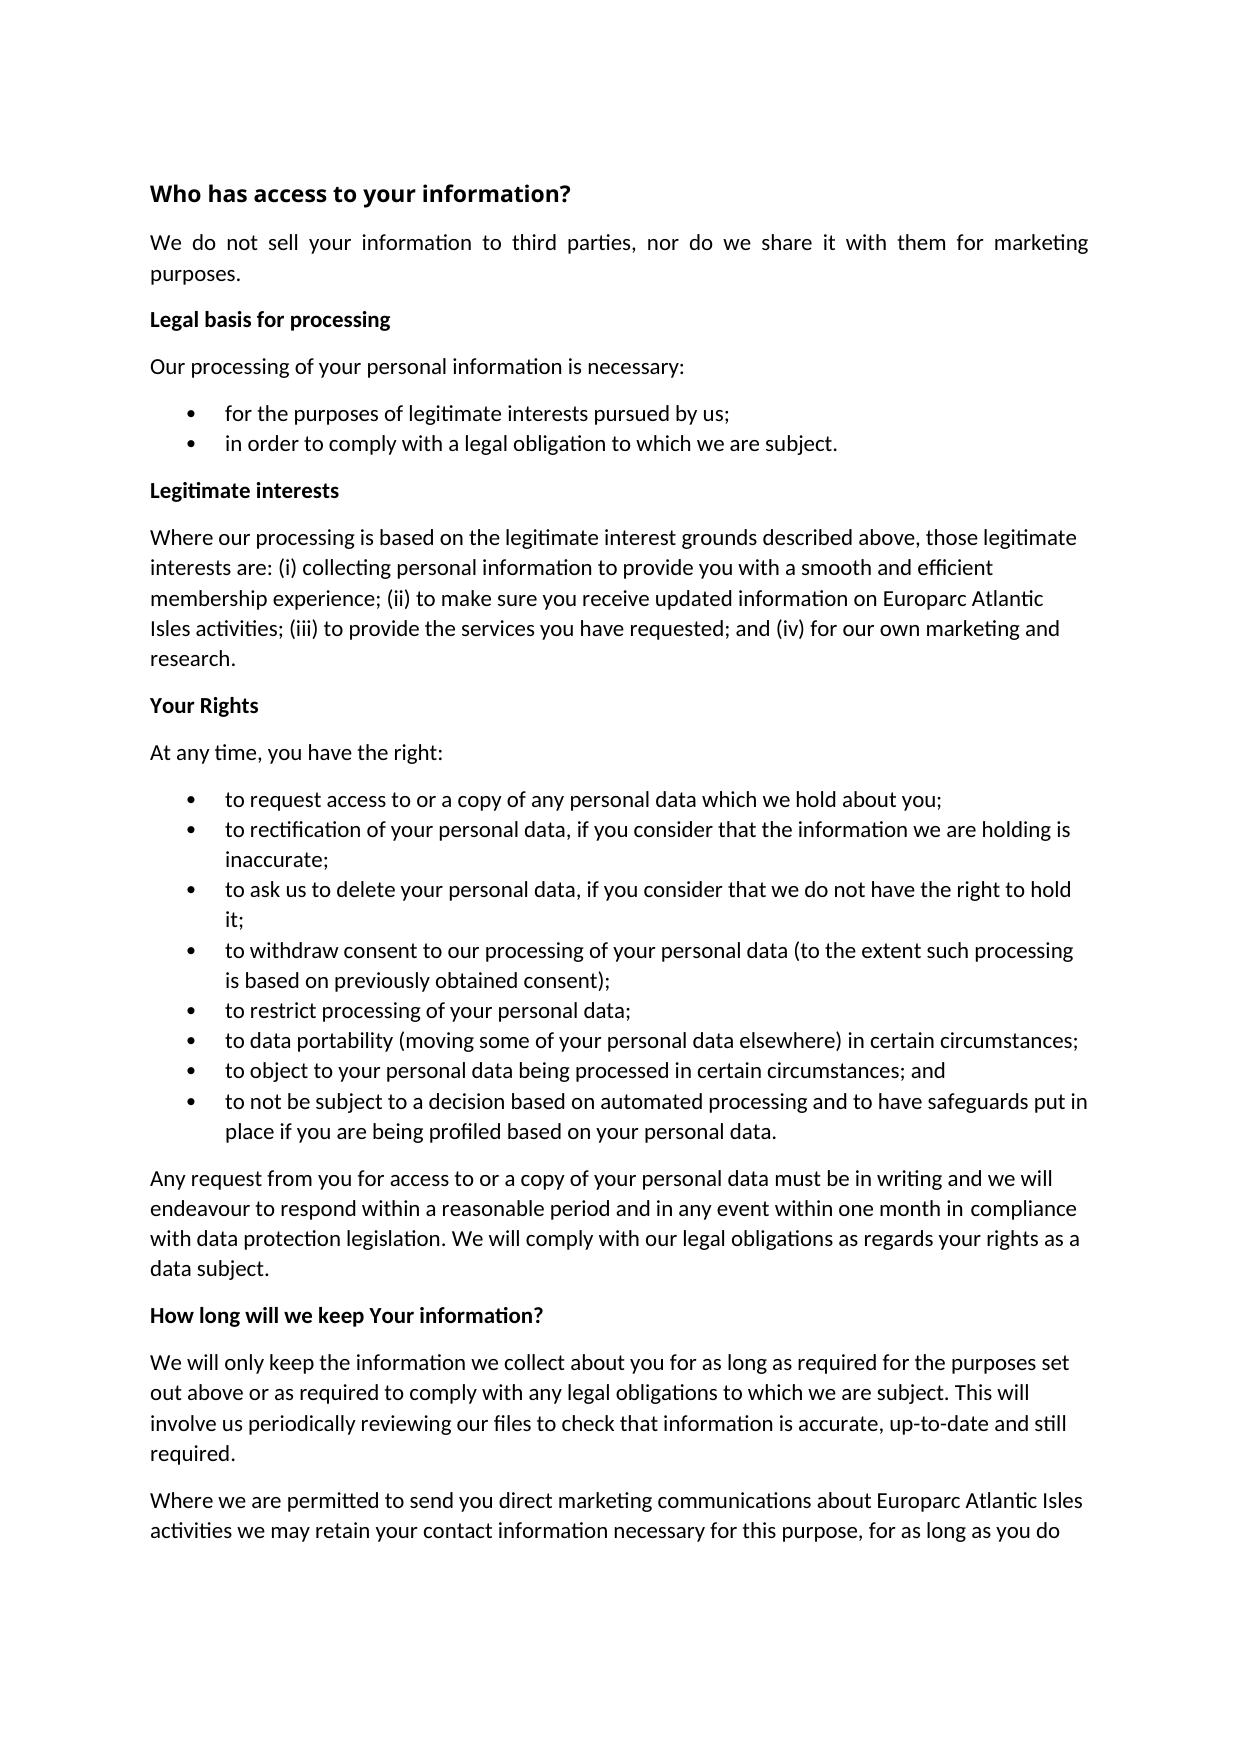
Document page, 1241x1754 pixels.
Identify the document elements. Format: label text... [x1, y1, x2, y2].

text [150, 1486, 1090, 1544]
list to not be subject to a decision based on automated processing and to have safeguards put in place if you are being profiled based on your personal data. [187, 1087, 1090, 1145]
text Where our processing is based on the legitimate interest grounds described above, those legitimate interests are: (i) collecting personal information to provide you with a smooth and efficient membership experience; (ii) to make sure you receive updated information on Europarc Atlantic Isles activities; (iii) to provide the services you have requested; and (iv) for our own marketing and research. [150, 523, 1090, 672]
list to object to your personal data being processed in certain circumstances; and [187, 1057, 1090, 1084]
list to withdraw consent to our processing of your personal data (to the extent such processing is based on previously obtained consent); [187, 936, 1090, 994]
text At any time, you have the right: [150, 738, 1090, 766]
list for the purposes of legitimate interests pursued by us; [187, 399, 1090, 427]
list to request access to or a copy of any personal data which we hold about you; [187, 785, 1090, 813]
list to rectification of your personal data, if you consider that the information we are holding is inaccurate; [187, 815, 1090, 873]
list to ask us to delete your personal data, if you consider that we do not have the right to hold it; [187, 875, 1090, 933]
text Your Rights [150, 691, 1090, 719]
list to data portability (moving some of your personal data elsewhere) in certain circumstances; [187, 1026, 1090, 1054]
list to restrict processing of your personal data; [187, 996, 1090, 1024]
text How long will we keep Your information? [150, 1301, 1090, 1329]
text We will only keep the information we collect about you for as long as required for the purposes set out above or as required to comply with any legal obligations to which we are subject. This will involve us periodically reviewing our files to check that information is accurate, up-to-date and still required. [150, 1348, 1090, 1467]
list in order to comply with a legal obligation to which we are subject. [187, 429, 1090, 457]
text Legitimate interests [150, 476, 1090, 504]
text Our processing of your personal information is necessary: [150, 352, 1090, 380]
text Who has access to your information? [150, 178, 1090, 209]
text Legal basis for processing [150, 306, 1090, 333]
text We do not sell your information to third parties, nor do we share it with them for marketing purposes. [150, 228, 1090, 287]
text Any request from you for access to or a copy of your personal data must be in writing and we will endeavour to respond within a reasonable period and in any event within one month in compliance with data protection legislation. We will comply with our legal obligations as regards your rights as a data subject. [150, 1164, 1090, 1282]
